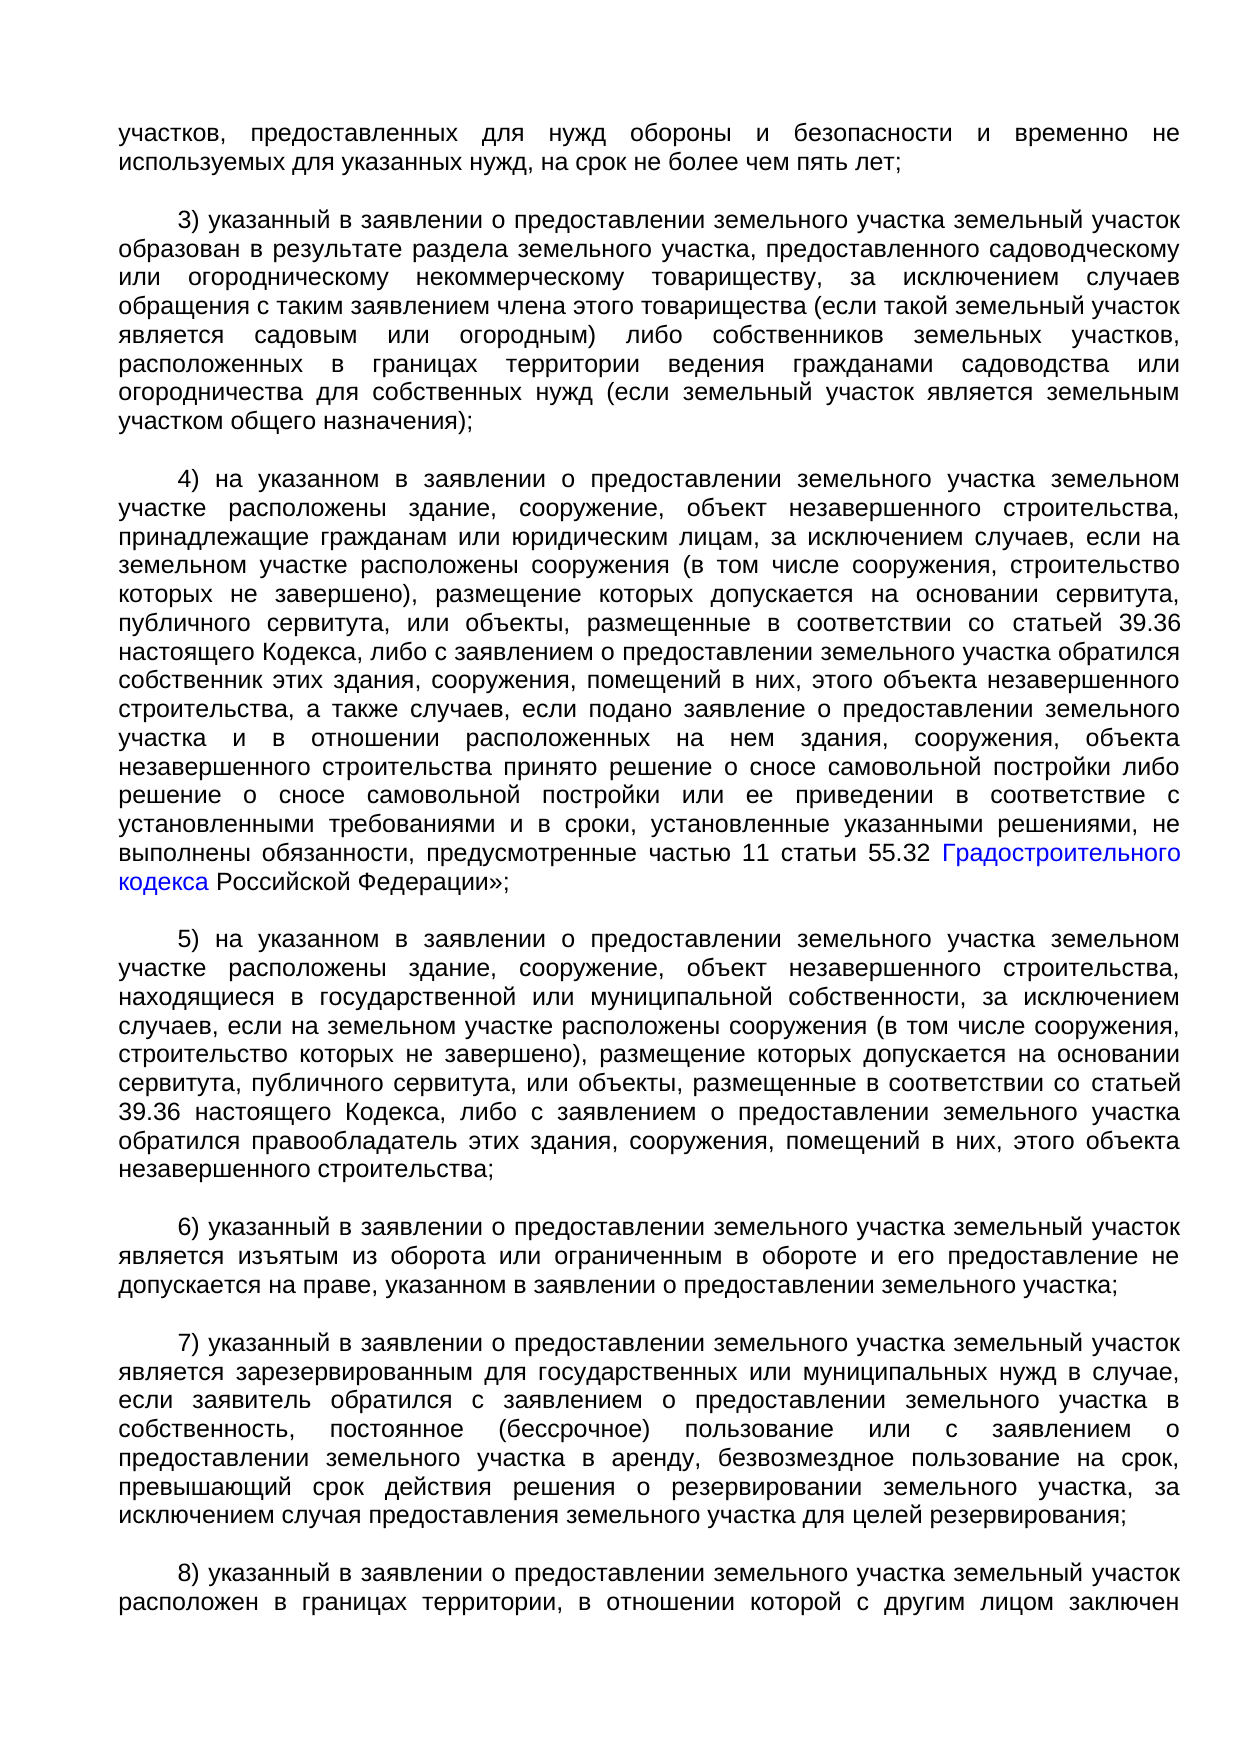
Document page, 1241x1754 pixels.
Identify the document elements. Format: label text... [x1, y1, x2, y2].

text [118, 118, 1181, 176]
text 5) на указанном в заявлении о предоставлении земельного участка земельном участке расположены здание, сооружение, объект незавершенного строительства, находящиеся в государственной или муниципальной собственности, за исключением случаев, если на земельном участке расположены сооружения (в том числе сооружения, строительство которых не завершено), размещение которых допускается на основании сервитута, публичного сервитута, или объекты, размещенные в соответствии со статьей 39.36 настоящего Кодекса, либо с заявлением о предоставлении земельного участка обратился правообладатель этих здания, сооружения, помещений в них, этого объекта незавершенного строительства; [118, 924, 1181, 1183]
text 3) указанный в заявлении о предоставлении земельного участка земельный участок образован в результате раздела земельного участка, предоставленного садоводческому или огородническому некоммерческому товариществу, за исключением случаев обращения с таким заявлением члена этого товарищества (если такой земельный участок является садовым или огородным) либо собственников земельных участков, расположенных в границах территории ведения гражданами садоводства или огородничества для собственных нужд (если земельный участок является земельным участком общего назначения); [118, 205, 1181, 435]
text 7) указанный в заявлении о предоставлении земельного участка земельный участок является зарезервированным для государственных или муниципальных нужд в случае, если заявитель обратился с заявлением о предоставлении земельного участка в собственность, постоянное (бессрочное) пользование или с заявлением о предоставлении земельного участка в аренду, безвозмездное пользование на срок, превышающий срок действия решения о резервировании земельного участка, за исключением случая предоставления земельного участка для целей резервирования; [118, 1328, 1181, 1529]
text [118, 1558, 1181, 1616]
text 4) на указанном в заявлении о предоставлении земельного участка земельном участке расположены здание, сооружение, объект незавершенного строительства, принадлежащие гражданам или юридическим лицам, за исключением случаев, если на земельном участке расположены сооружения (в том числе сооружения, строительство которых не завершено), размещение которых допускается на основании сервитута, публичного сервитута, или объекты, размещенные в соответствии со статьей 39.36 настоящего Кодекса, либо с заявлением о предоставлении земельного участка обратился собственник этих здания, сооружения, помещений в них, этого объекта незавершенного строительства, а также случаев, если подано заявление о предоставлении земельного участка и в отношении расположенных на нем здания, сооружения, объекта незавершенного строительства принято решение о сносе самовольной постройки либо решение о сносе самовольной постройки или ее приведении в соответствие с установленными требованиями и в сроки, установленные указанными решениями, не выполнены обязанности, предусмотренные частью 11 статьи 55.32 Градостроительного кодекса Российской Федерации»; [118, 464, 1181, 895]
text 6) указанный в заявлении о предоставлении земельного участка земельный участок является изъятым из оборота или ограниченным в обороте и его предоставление не допускается на праве, указанном в заявлении о предоставлении земельного участка; [118, 1212, 1181, 1298]
